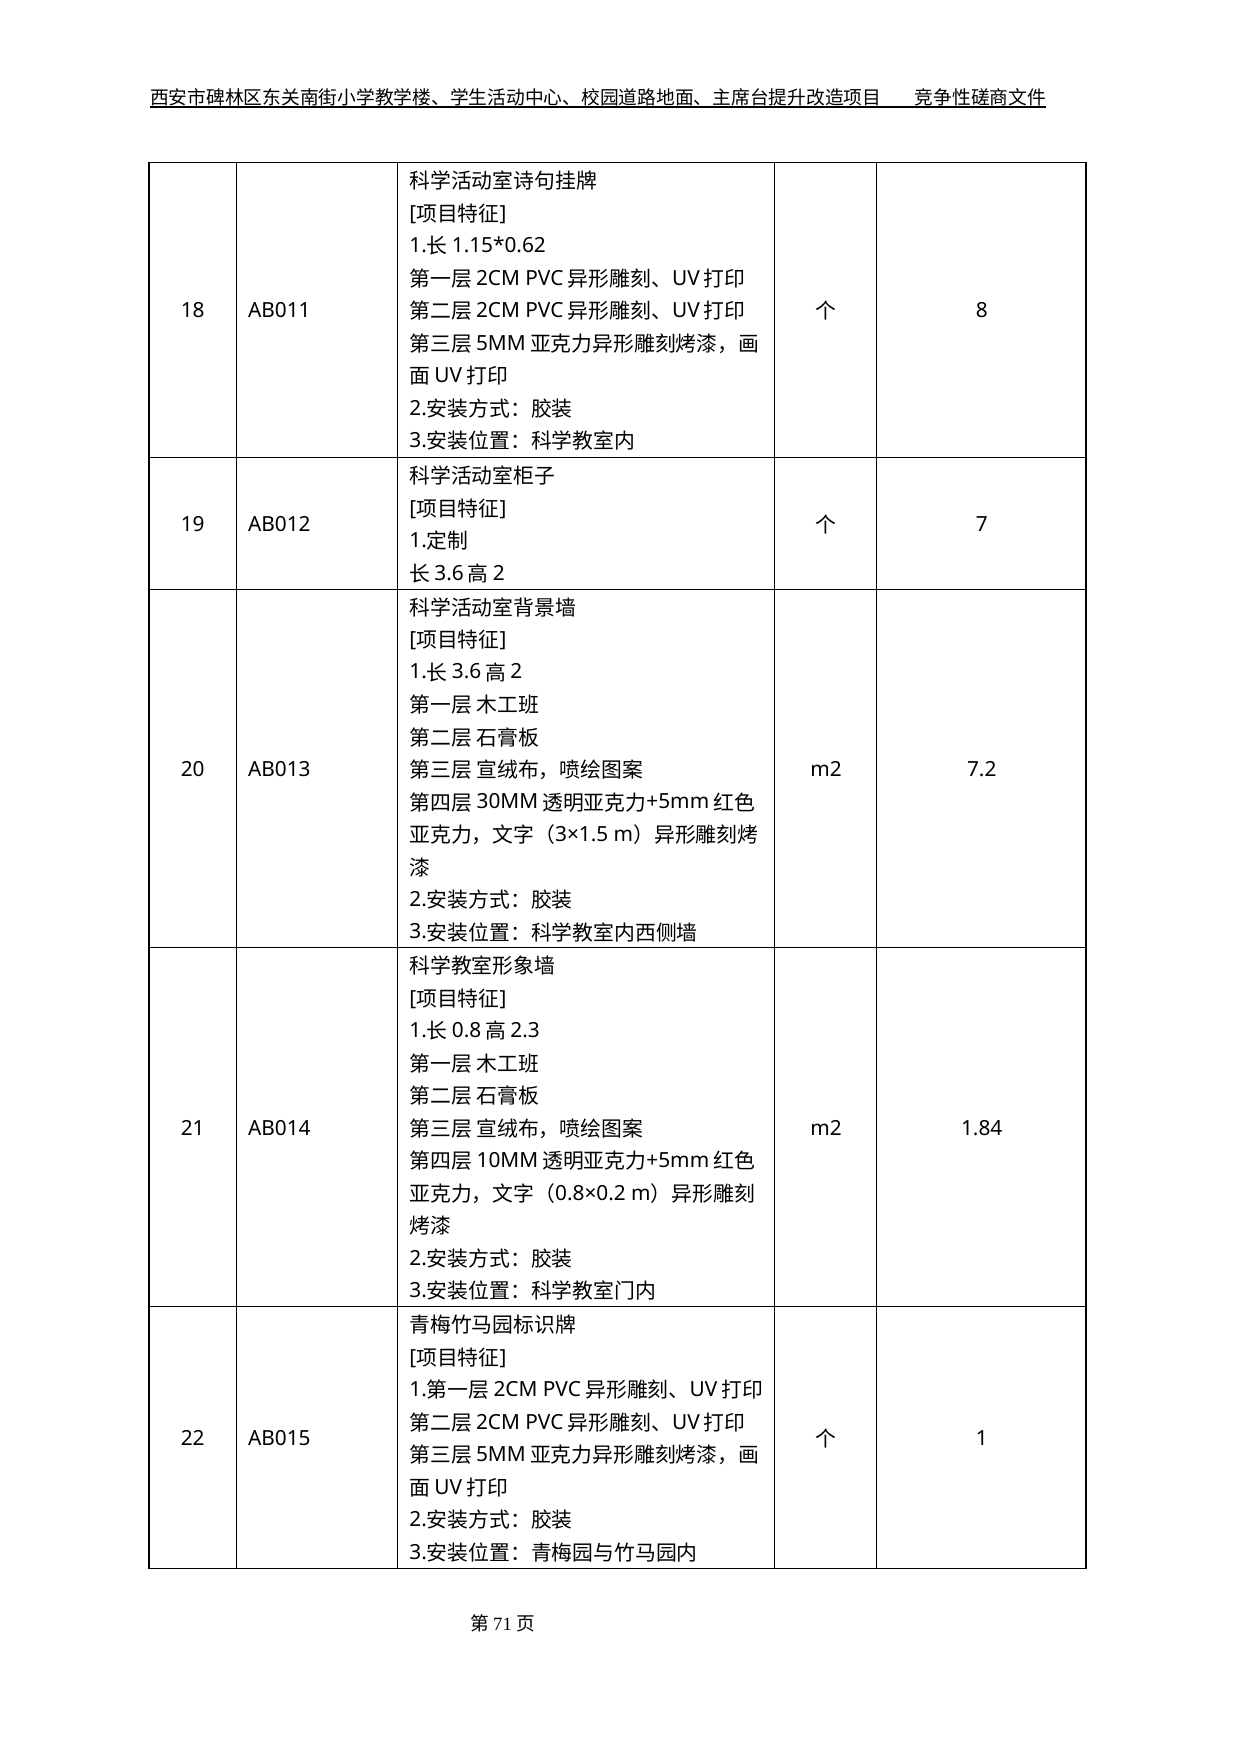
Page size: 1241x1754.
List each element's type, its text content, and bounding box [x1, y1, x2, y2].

table_cell AB012 [237, 458, 397, 589]
table_cell 7 [877, 458, 1085, 589]
table_cell AB014 [237, 948, 397, 1306]
table_cell 青梅竹马园标识牌 [项目特征] 1.第一层2CM PVC异形雕刻、UV打印 第二层2CM PVC异形雕刻、UV打印 第三层5MM亚克力异形雕刻烤漆，画面UV打印 2.安装方式：胶装 3.安装位置：青梅园与竹马园内 [398, 1307, 774, 1568]
table_cell 19 [150, 458, 236, 589]
table_cell AB015 [237, 1307, 397, 1568]
table_cell 21 [150, 948, 236, 1306]
table_cell 18 [150, 163, 236, 457]
table_cell 1.84 [877, 948, 1085, 1306]
table_cell 20 [150, 590, 236, 947]
table_cell m2 [775, 948, 876, 1306]
table_cell 科学活动室柜子 [项目特征] 1.定制 长3.6高2 [398, 458, 774, 589]
table_cell 7.2 [877, 590, 1085, 947]
table_cell 22 [150, 1307, 236, 1568]
table_cell 8 [877, 163, 1085, 457]
table_cell 个 [775, 163, 876, 457]
table_cell 科学教室形象墙 [项目特征] 1.长0.8高2.3 第一层 木工班 第二层 石膏板 第三层 宣绒布，喷绘图案 第四层 10MM透明亚克力+5mm红色亚克力，文字（0.8×0.2 m）异形雕刻烤漆 2.安装方式：胶装 3.安装位置：科学教室门内 [398, 948, 774, 1306]
table_cell AB011 [237, 163, 397, 457]
table_cell m2 [775, 590, 876, 947]
table_cell AB013 [237, 590, 397, 947]
table_cell 个 [775, 1307, 876, 1568]
table_cell 个 [775, 458, 876, 589]
table_cell 1 [877, 1307, 1085, 1568]
table_cell 科学活动室背景墙 [项目特征] 1.长3.6高2 第一层 木工班 第二层 石膏板 第三层 宣绒布，喷绘图案 第四层 30MM透明亚克力+5mm红色亚克力，文字（3×1.5 m）异形雕刻烤漆 2.安装方式：胶装 3.安装位置：科学教室内西侧墙 [398, 590, 774, 947]
table_cell 科学活动室诗句挂牌 [项目特征] 1.长1.15*0.62 第一层2CM PVC异形雕刻、UV打印 第二层2CM PVC异形雕刻、UV打印 第三层5MM亚克力异形雕刻烤漆，画面UV打印 2.安装方式：胶装 3.安装位置：科学教室内 [398, 163, 774, 457]
